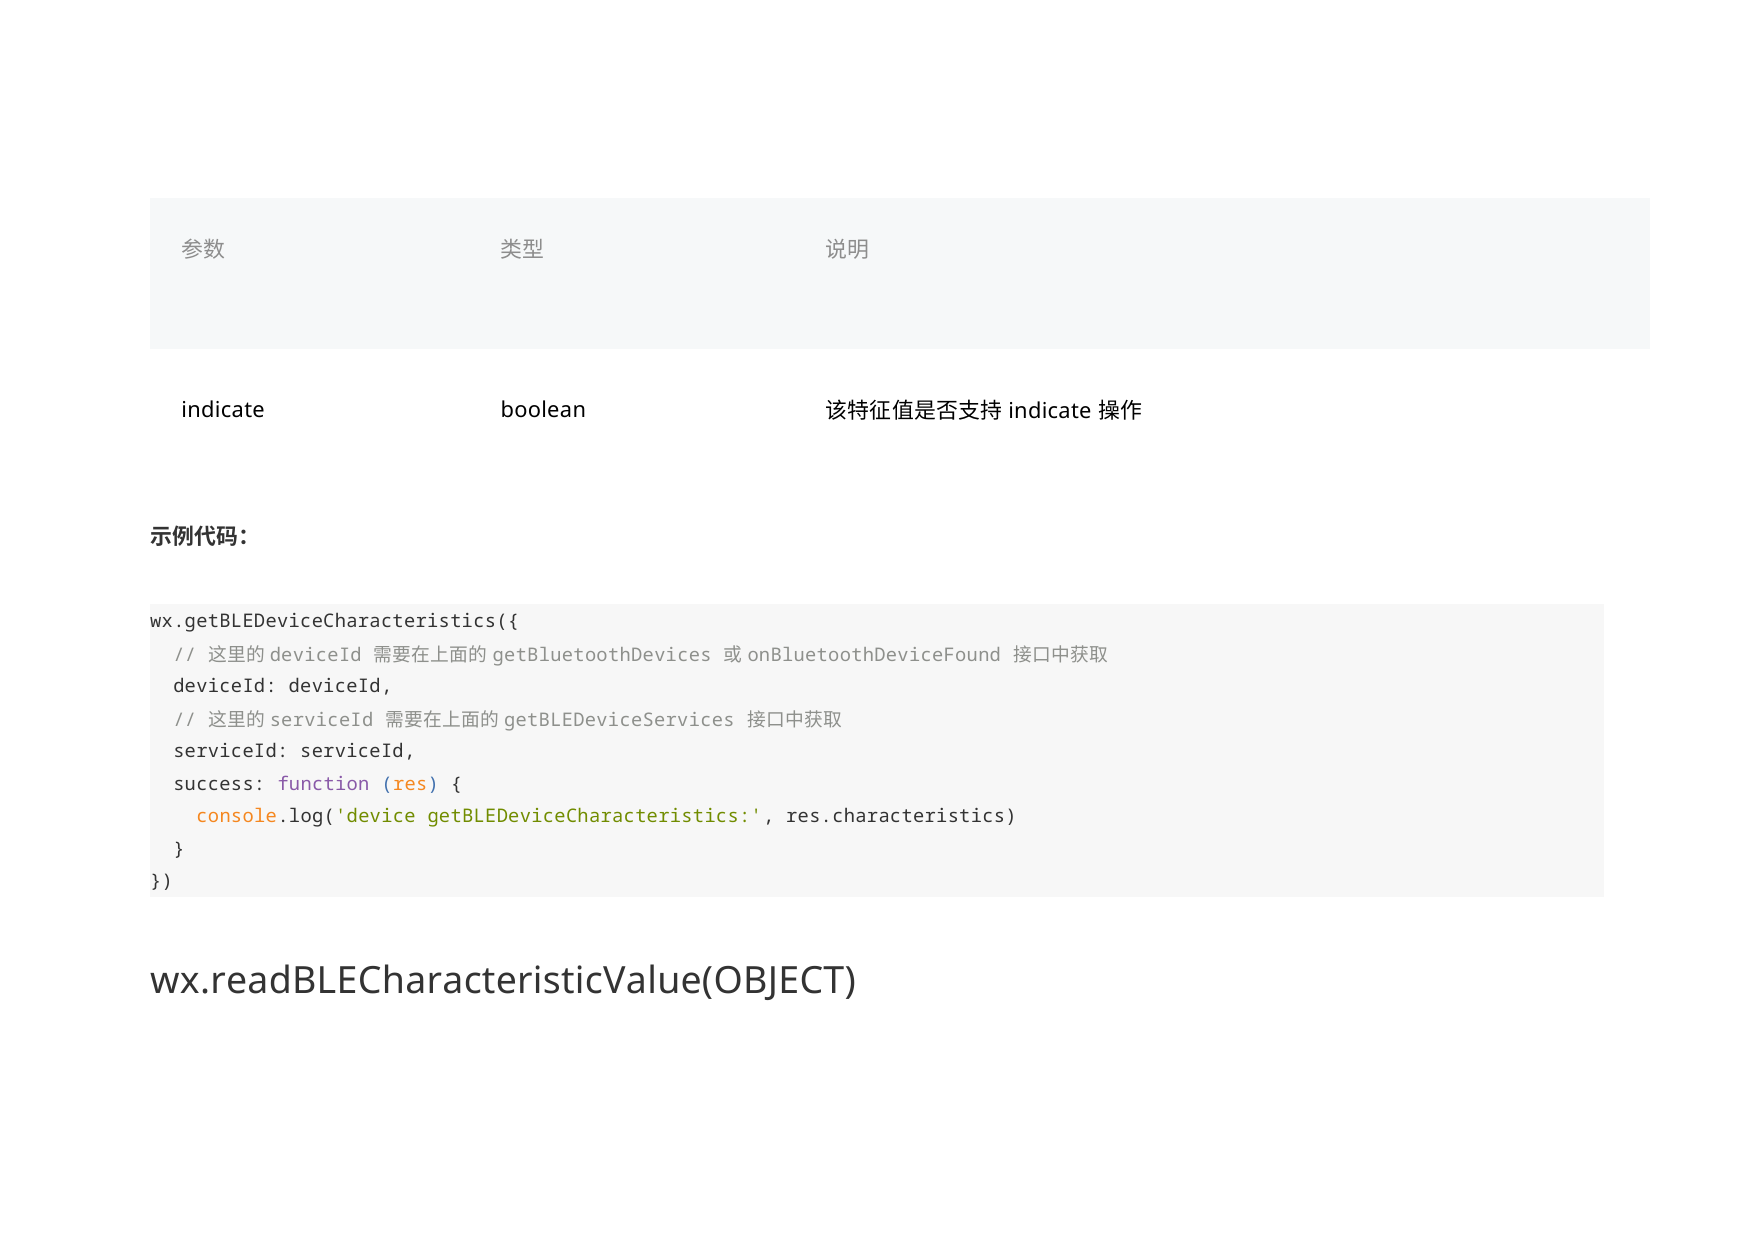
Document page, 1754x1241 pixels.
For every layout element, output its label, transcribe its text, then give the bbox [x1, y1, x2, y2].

text wx.getBLEDeviceCharacteristics({ [150, 604, 1604, 637]
text console.log('device getBLEDeviceCharacteristics:', res.characteristics) [150, 799, 1604, 832]
text deviceId: deviceId, [150, 669, 1604, 702]
text serviceId: serviceId, [150, 734, 1604, 767]
text // 这里的 serviceId 需要在上面的 getBLEDeviceServices 接口中获取 [150, 702, 1604, 734]
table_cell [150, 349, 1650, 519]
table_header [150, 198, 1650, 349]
text 示例代码： [150, 519, 1604, 551]
subtitle wx.readBLECharacteristicValue(OBJECT) [150, 947, 1604, 1012]
text } [150, 832, 1604, 864]
text success: function (res) { [150, 767, 1604, 799]
text }) [150, 864, 1604, 897]
text // 这里的 deviceId 需要在上面的 getBluetoothDevices 或 onBluetoothDeviceFound 接口中获取 [150, 637, 1604, 669]
